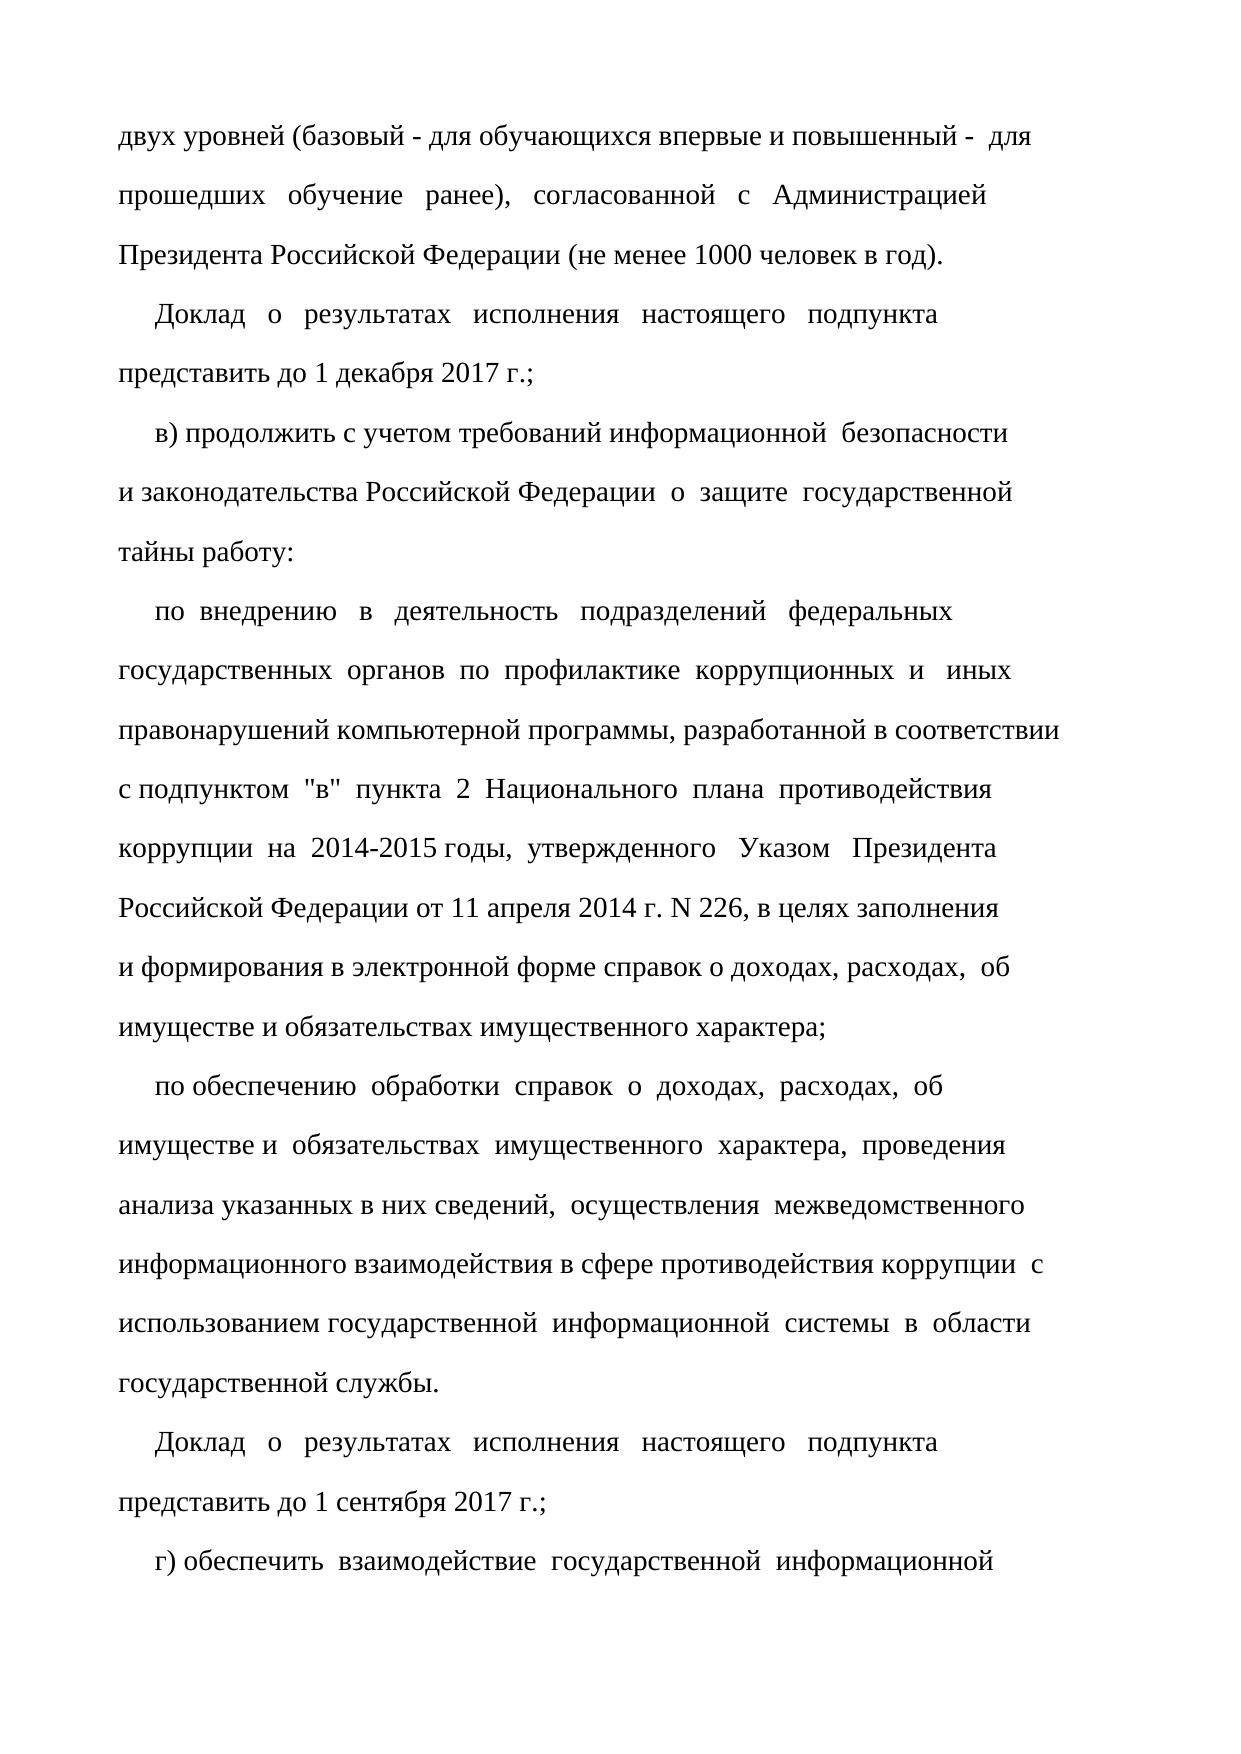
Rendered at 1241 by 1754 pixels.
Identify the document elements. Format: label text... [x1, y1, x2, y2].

text по обеспечению обработки справок о доходах, расходах, об [118, 1068, 1181, 1102]
text представить до 1 сентября 2017 г.; [118, 1484, 1181, 1517]
text представить до 1 декабря 2017 г.; [118, 356, 1181, 389]
text коррупции на 2014-2015 годы, утвержденного Указом Президента [118, 831, 1181, 864]
text с подпунктом "в" пункта 2 Национального плана противодействия [118, 771, 1181, 805]
text по внедрению в деятельность подразделений федеральных [118, 593, 1181, 627]
text использованием государственной информационной системы в области [118, 1306, 1181, 1339]
text Президента Российской Федерации (не менее 1000 человек в год). [118, 237, 1181, 270]
text имуществе и обязательствах имущественного характера; [118, 1009, 1181, 1042]
text Доклад о результатах исполнения настоящего подпункта [118, 1424, 1181, 1458]
text имуществе и обязательствах имущественного характера, проведения [118, 1127, 1181, 1161]
text г) обеспечить взаимодействие государственной информационной [118, 1543, 1181, 1577]
text Доклад о результатах исполнения настоящего подпункта [118, 296, 1181, 330]
text информационного взаимодействия в сфере противодействия коррупции с [118, 1246, 1181, 1280]
text и законодательства Российской Федерации о защите государственной [118, 474, 1181, 508]
text в) продолжить с учетом требований информационной безопасности [118, 415, 1181, 448]
text прошедших обучение ранее), согласованной с Администрацией [118, 177, 1181, 211]
text правонарушений компьютерной программы, разработанной в соответствии [118, 712, 1181, 745]
text государственных органов по профилактике коррупционных и иных [118, 652, 1181, 686]
text Российской Федерации от 11 апреля 2014 г. N 226, в целях заполнения [118, 890, 1181, 923]
text государственной службы. [118, 1365, 1181, 1398]
text анализа указанных в них сведений, осуществления межведомственного [118, 1187, 1181, 1220]
text двух уровней (базовый - для обучающихся впервые и повышенный - для [118, 118, 1181, 152]
text тайны работу: [118, 534, 1181, 567]
text и формирования в электронной форме справок о доходах, расходах, об [118, 949, 1181, 983]
